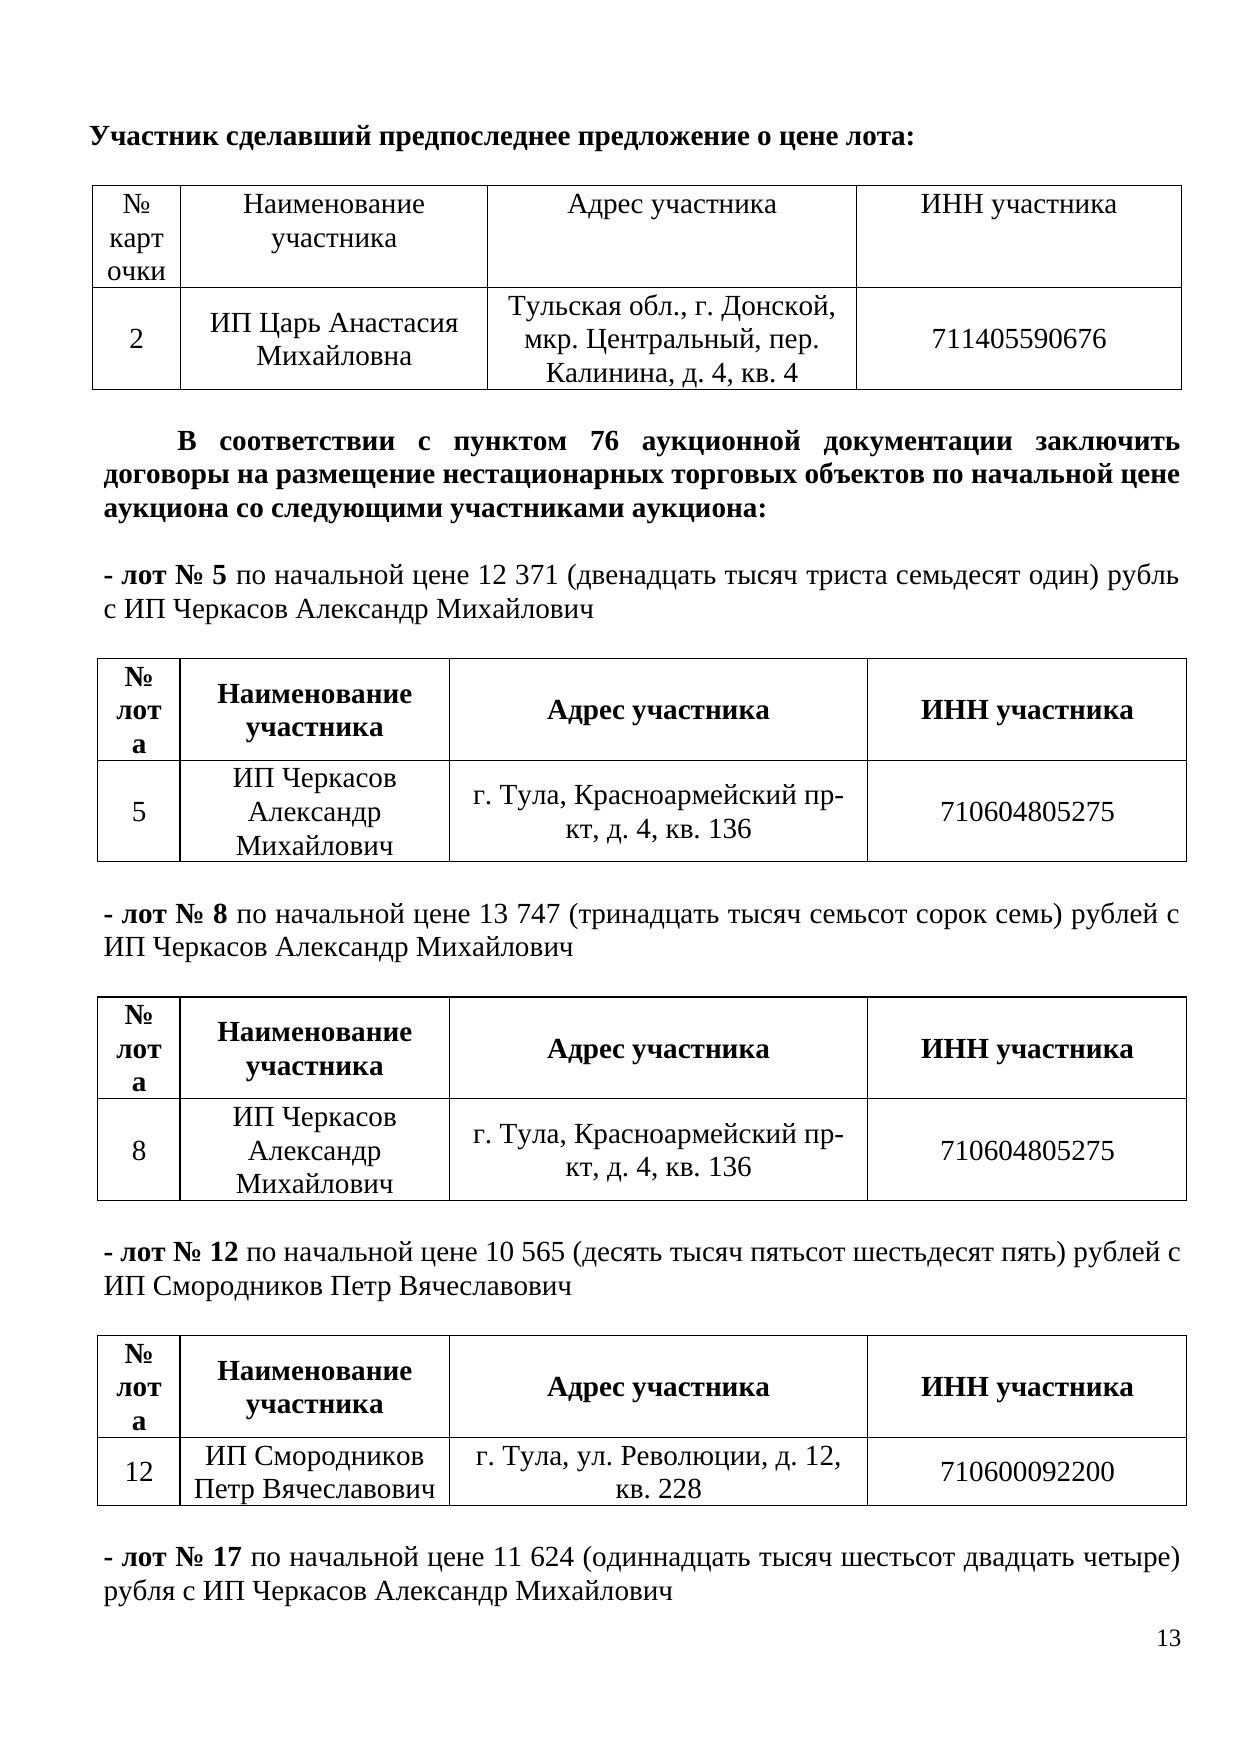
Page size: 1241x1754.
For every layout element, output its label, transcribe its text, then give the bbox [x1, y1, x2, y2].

table_cell г. Тула, Красноармейский пр-кт, д. 4, кв. 136 [450, 1099, 867, 1200]
table_header № лота [98, 659, 179, 759]
table_header ИНН участника [857, 186, 1181, 287]
text В соответствии с пунктом 76 аукционной документации заключить договоры на размещение нестационарных торговых объектов по начальной цене аукциона со следующими участниками аукциона: [103, 423, 1181, 524]
text - лот № 5 по начальной цене 12 371 (двенадцать тысяч триста семьдесят один) рубль с ИП Черкасов Александр Михайлович [103, 557, 1181, 624]
table_cell 711405590676 [857, 288, 1181, 388]
table_cell 5 [98, 761, 179, 861]
table_header Наименование участника [181, 659, 449, 759]
table_header Адрес участника [450, 998, 867, 1098]
text - лот № 17 по начальной цене 11 624 (одиннадцать тысяч шестьсот двадцать четыре) рубля с ИП Черкасов Александр Михайлович [103, 1539, 1181, 1606]
table_header Адрес участника [488, 186, 856, 287]
table_header Адрес участника [450, 659, 867, 759]
table_cell ИП Смородников Петр Вячеславович [181, 1438, 449, 1505]
table_cell 710604805275 [868, 1099, 1186, 1200]
table_cell 12 [98, 1438, 179, 1505]
table_cell ИП Черкасов Александр Михайлович [181, 761, 449, 861]
table_header ИНН участника [868, 998, 1186, 1098]
table_header ИНН участника [868, 659, 1186, 759]
table_cell 8 [98, 1099, 179, 1200]
table_header Наименование участника [181, 998, 449, 1098]
table_cell Тульская обл., г. Донской, мкр. Центральный, пер. Калинина, д. 4, кв. 4 [488, 288, 856, 388]
table_cell 710604805275 [868, 761, 1186, 861]
text - лот № 12 по начальной цене 10 565 (десять тысяч пятьсот шестьдесят пять) рублей с ИП Смородников Петр Вячеславович [103, 1234, 1181, 1301]
text Участник сделавший предпоследнее предложение о цене лота: [88, 118, 1181, 152]
table_cell ИП Черкасов Александр Михайлович [181, 1099, 449, 1200]
table_cell ИП Царь Анастасия Михайловна [181, 288, 487, 388]
text - лот № 8 по начальной цене 13 747 (тринадцать тысяч семьсот сорок семь) рублей с ИП Черкасов Александр Михайлович [103, 896, 1181, 963]
table_header № карточки [93, 186, 180, 287]
table_cell г. Тула, ул. Революции, д. 12, кв. 228 [450, 1438, 867, 1505]
table_header № лота [98, 998, 179, 1098]
table_header № лота [98, 1336, 179, 1437]
table_header Наименование участника [181, 1336, 449, 1437]
table_header Адрес участника [450, 1336, 867, 1437]
table_cell г. Тула, Красноармейский пр-кт, д. 4, кв. 136 [450, 761, 867, 861]
table_cell 710600092200 [868, 1438, 1186, 1505]
table_header ИНН участника [868, 1336, 1186, 1437]
table_cell 2 [93, 288, 180, 388]
table_header Наименование участника [181, 186, 487, 287]
